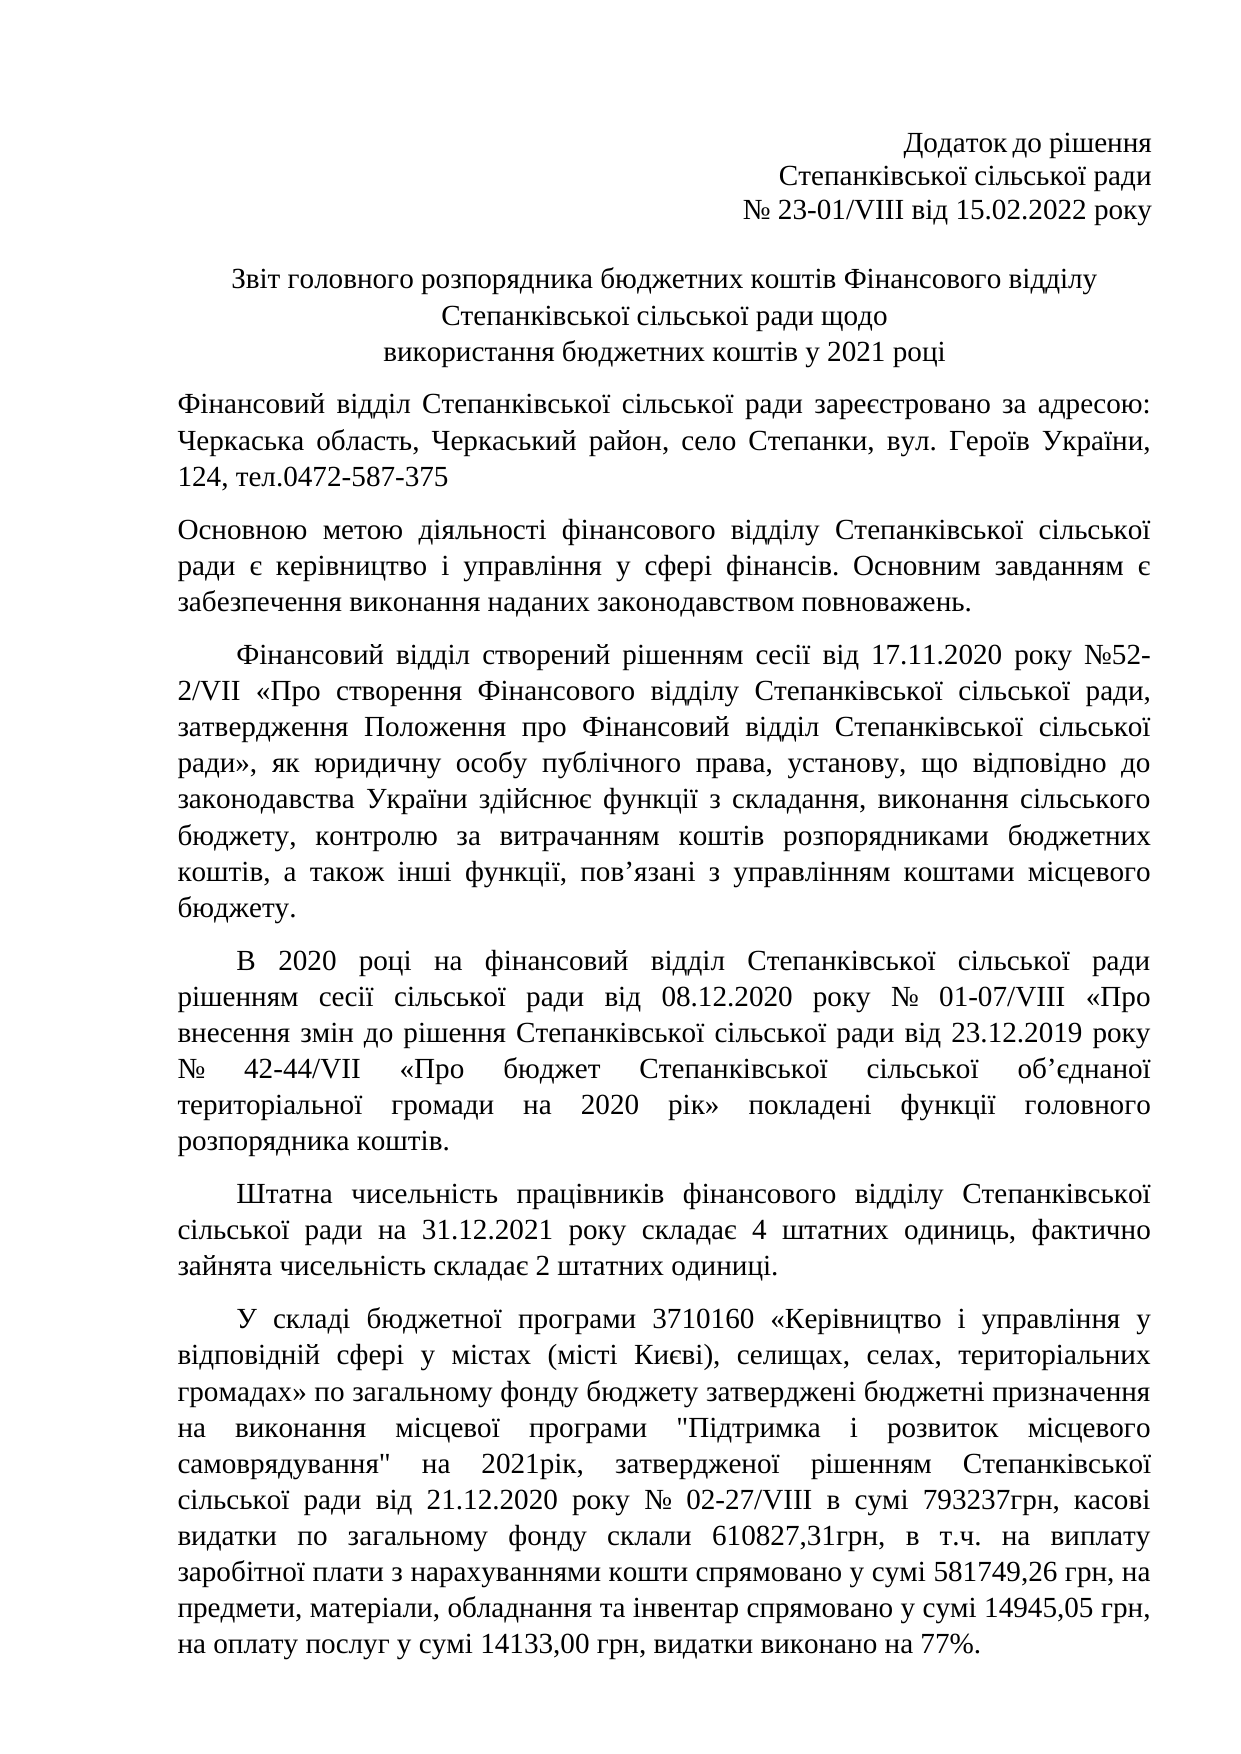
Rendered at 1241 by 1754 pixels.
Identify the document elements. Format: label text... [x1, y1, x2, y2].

text Фінансовий відділ Степанківської сільської ради зареєстровано за адресою: Черкаська область, Черкаський район, село Степанки, вул. Героїв України, 124, тел.0472-587-375 [177, 387, 1152, 492]
text використання бюджетних коштів у 2021 році [177, 334, 1152, 367]
list У складі бюджетної програми 3710160 «Керівництво і управління у відповідній сфері у містах (місті Києві), селищах, селах, територіальних громадах» по загальному фонду бюджету затверджені бюджетні призначення на виконання місцевої програми "Підтримка і розвиток місцевого самоврядування" на 2021рік, затвердженої рішенням Степанківської сільської ради від 21.12.2020 року № 02-27/VІІІ в сумі 793237грн, касові видатки по загальному фонду склали 610827,31грн, в т.ч. на виплату заробітної плати з нарахуваннями кошти спрямовано у сумі 581749,26 грн, на предмети, матеріали, обладнання та інвентар спрямовано у сумі 14945,05 грн, на оплату послуг у сумі 14133,00 грн, видатки виконано на 77%. [177, 1301, 1152, 1660]
text Основною метою діяльності фінансового відділу Степанківської сільської ради є керівництво і управління у сфері фінансів. Основним завданням є забезпечення виконання наданих законодавством повноважень. [177, 512, 1152, 618]
text № 23-01/VІІІ від 15.02.2022 року [177, 192, 1152, 225]
text Додаток до рішення [177, 125, 1152, 158]
text Штатна чисельність працівників фінансового відділу Степанківської сільської ради на 31.12.2021 року складає 4 штатних одиниць, фактично зайнята чисельність складає 2 штатних одиниці. [177, 1176, 1152, 1282]
text Фінансовий відділ створений рішенням сесії від 17.11.2020 року №52-2/VІІ «Про створення Фінансового відділу Степанківської сільської ради, затвердження Положення про Фінансовий відділ Степанківської сільської ради», як юридичну особу публічного права, установу, що відповідно до законодавства України здійснює функції з складання, виконання сільського бюджету, контролю за витрачанням коштів розпорядниками бюджетних коштів, а також інші функції, пов’язані з управлінням коштами місцевого бюджету. [177, 637, 1152, 923]
text В 2020 році на фінансовий відділ Степанківської сільської ради рішенням сесії сільської ради від 08.12.2020 року № 01-07/VІІІ «Про внесення змін до рішення Степанківської сільської ради від 23.12.2019 року № 42-44/VІІ «Про бюджет Степанківської сільської об’єднаної територіальної громади на 2020 рік» покладені функції головного розпорядника коштів. [177, 943, 1152, 1157]
text Степанківської сільської ради [177, 158, 1152, 192]
text Звіт головного розпорядника бюджетних коштів Фінансового відділу Степанківської сільської ради щодо [177, 262, 1152, 331]
